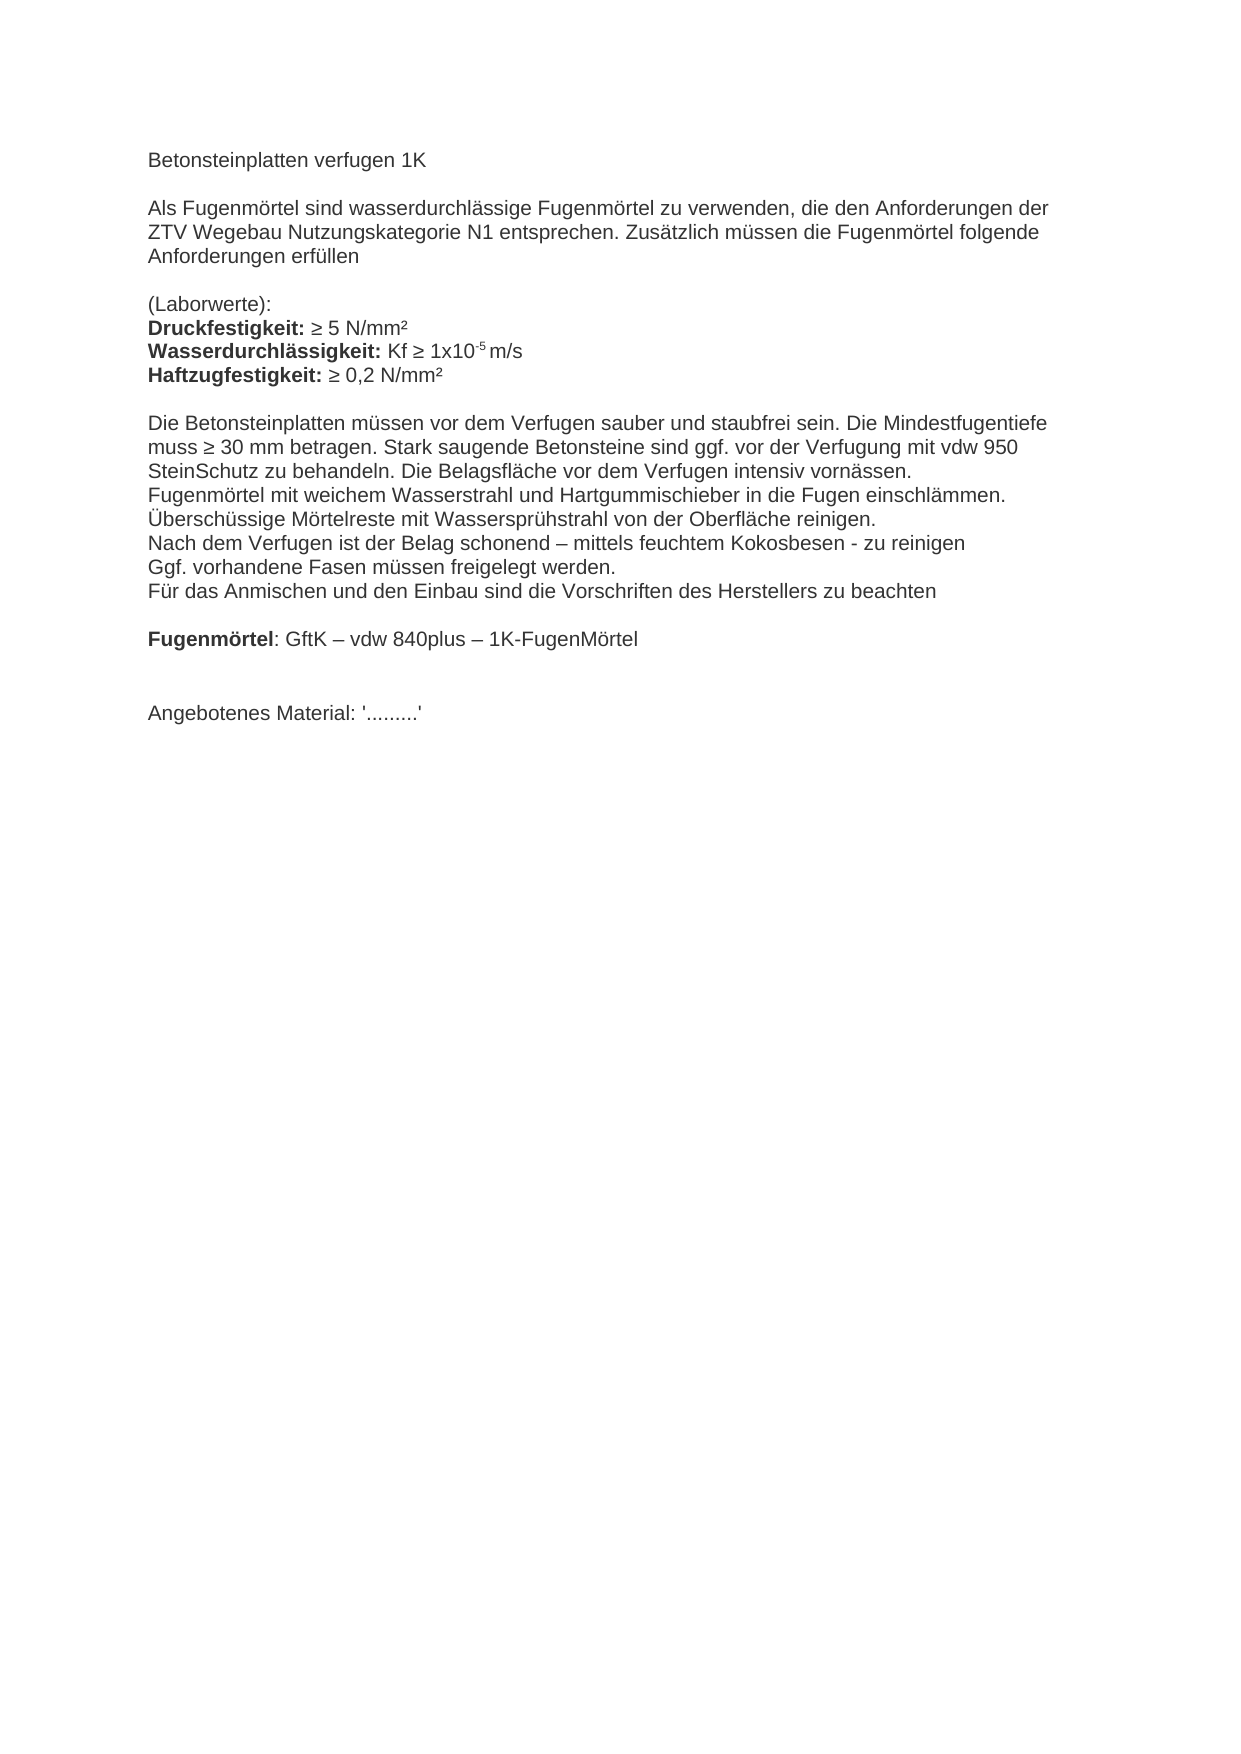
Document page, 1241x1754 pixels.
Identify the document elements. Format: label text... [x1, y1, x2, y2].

text Angebotenes Material: '.........' [148, 701, 1093, 725]
text Nach dem Verfugen ist der Belag schonend – mittels feuchtem Kokosbesen - zu reinigen [148, 531, 1093, 555]
text Ggf. vorhandene Fasen müssen freigelegt werden. [148, 555, 1093, 579]
text Wasserdurchlässigkeit: Kf ≥ 1x10-5 m/s [148, 339, 1093, 363]
text Für das Anmischen und den Einbau sind die Vorschriften des Herstellers zu beachten [148, 579, 1093, 603]
text Als Fugenmörtel sind wasserdurchlässige Fugenmörtel zu verwenden, die den Anforderungen der ZTV Wegebau Nutzungskategorie N1 entsprechen. Zusätzlich müssen die Fugenmörtel folgende Anforderungen erfüllen [148, 196, 1093, 267]
text Haftzugfestigkeit: ≥ 0,2 N/mm² [148, 363, 1093, 387]
text Druckfestigkeit: ≥ 5 N/mm² [148, 315, 1093, 339]
text (Laborwerte): [148, 291, 1093, 315]
text Fugenmörtel mit weichem Wasserstrahl und Hartgummischieber in die Fugen einschlämmen. Überschüssige Mörtelreste mit Wassersprühstrahl von der Oberfläche reinigen. [148, 483, 1093, 531]
text Betonsteinplatten verfugen 1K [148, 148, 1093, 172]
text Fugenmörtel: GftK – vdw 840plus – 1K-FugenMörtel [148, 627, 1093, 651]
text Die Betonsteinplatten müssen vor dem Verfugen sauber und staubfrei sein. Die Mindestfugentiefe muss ≥ 30 mm betragen. Stark saugende Betonsteine sind ggf. vor der Verfugung mit vdw 950 SteinSchutz zu behandeln. Die Belagsfläche vor dem Verfugen intensiv vornässen. [148, 411, 1093, 483]
